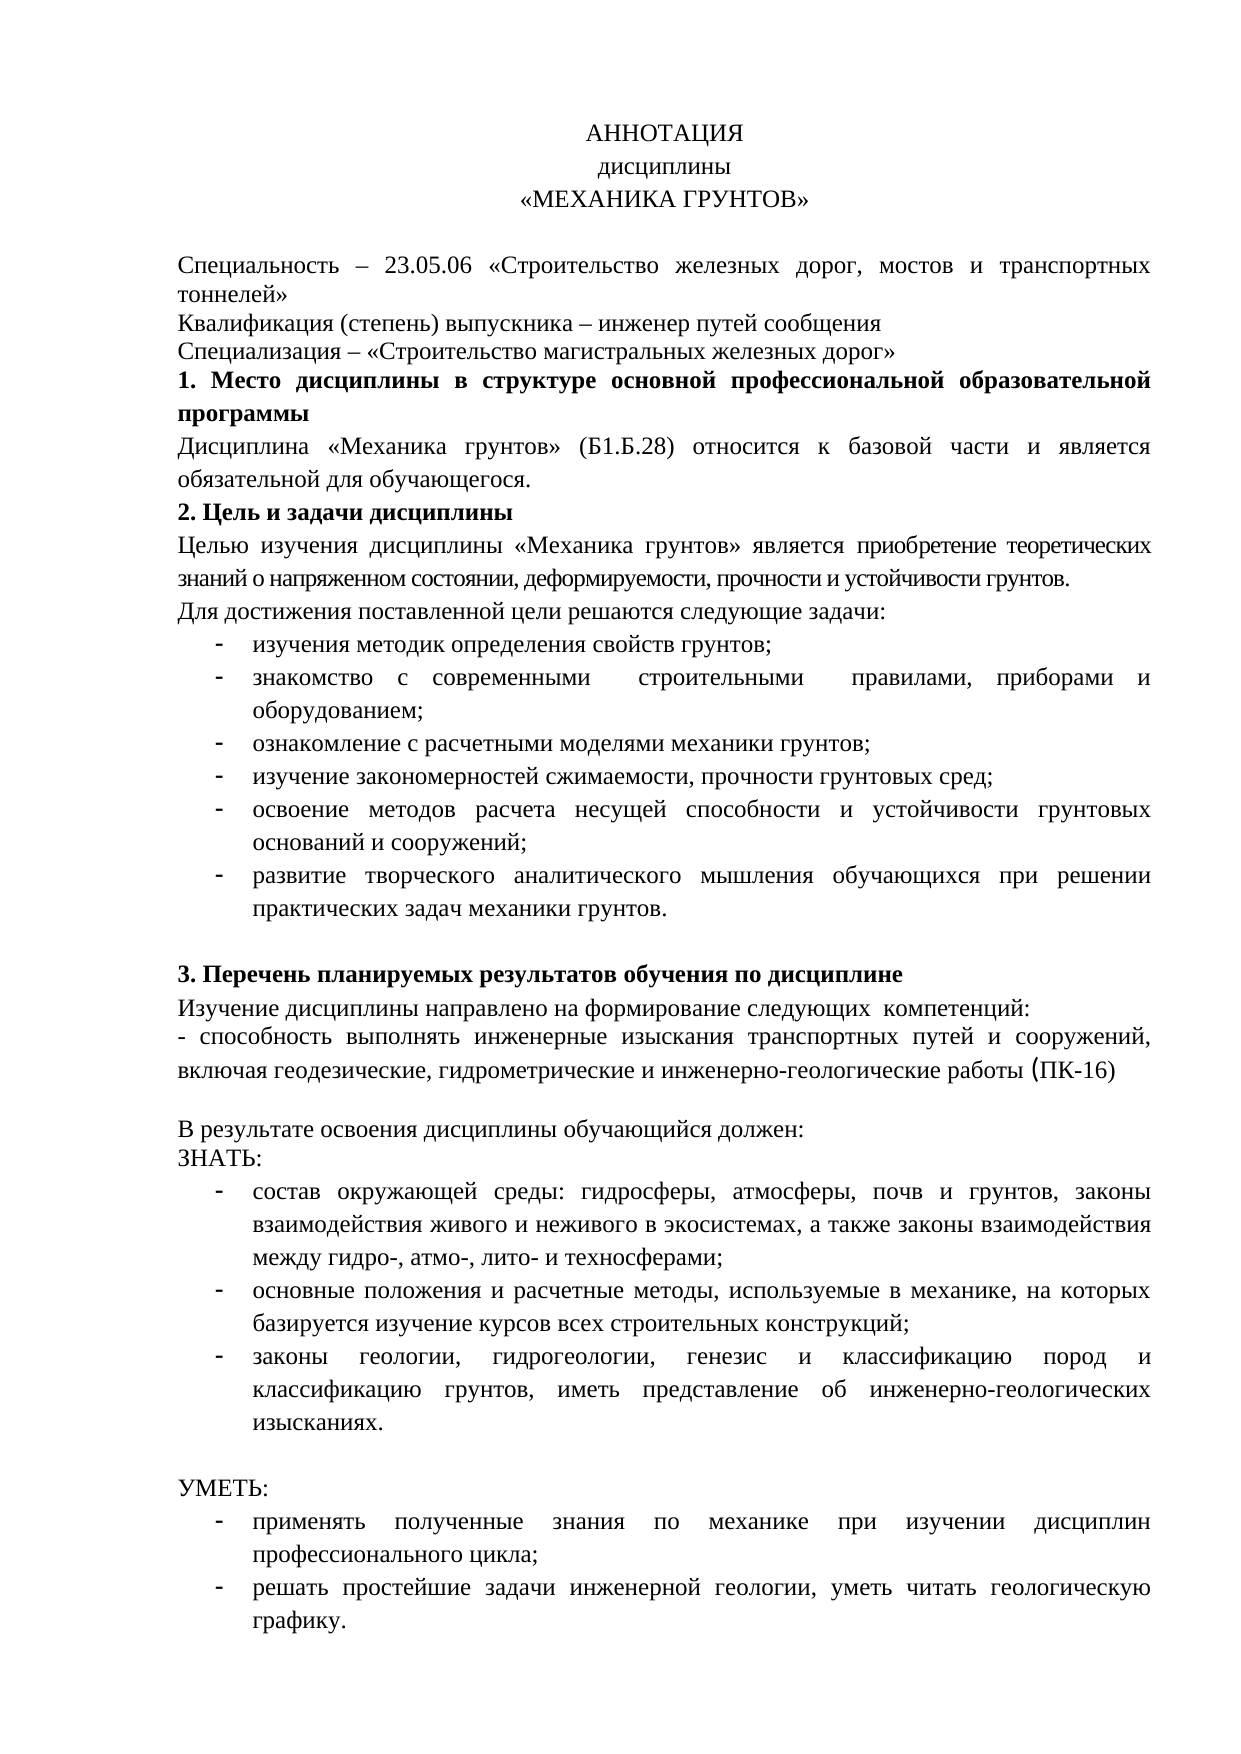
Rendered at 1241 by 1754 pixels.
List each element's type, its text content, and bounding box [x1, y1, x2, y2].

text ЗНАТЬ: [177, 1143, 1152, 1172]
list состав окружающей среды: гидросферы, атмосферы, почв и грунтов, законы взаимодействия живого и неживого в экосистемах, а также законы взаимодействия между гидро-, атмо-, лито- и техносферами; [215, 1176, 1152, 1271]
text Квалификация (степень) выпускника – инженер путей сообщения [177, 308, 1152, 336]
list применять полученные знания по механике при изучении дисциплин профессионального цикла; [215, 1506, 1152, 1568]
text Специальность – 23.05.06 «Строительство железных дорог, мостов и транспортных тоннелей» [177, 250, 1152, 308]
text Дисциплина «Механика грунтов» (Б1.Б.28) относится к базовой части и является обязательной для обучающегося. [177, 431, 1152, 493]
text 3. Перечень планируемых результатов обучения по дисциплине [177, 959, 1152, 988]
list изучения методик определения свойств грунтов; [215, 629, 1152, 658]
text Целью изучения дисциплины «Механика грунтов» является приобретение теоретических знаний о напряженном состоянии, деформируемости, прочности и устойчивости грунтов. [177, 530, 1152, 592]
list основные положения и расчетные методы, используемые в механике, на которых базируется изучение курсов всех строительных конструкций; [215, 1275, 1152, 1337]
text Для достижения поставленной цели решаются следующие задачи: [177, 596, 1152, 625]
list законы геологии, гидрогеологии, генезис и классификацию пород и классификацию грунтов, иметь представление об инженерно-геологических изысканиях. [215, 1341, 1152, 1436]
text - способность выполнять инженерные изыскания транспортных путей и сооружений, включая геодезические, гидрометрические и инженерно-геологические работы (ПК-16) [177, 1021, 1152, 1086]
list знакомство с современными строительными правилами, приборами и оборудованием; [215, 662, 1152, 724]
list ознакомление с расчетными моделями механики грунтов; [215, 728, 1152, 757]
list освоение методов расчета несущей способности и устойчивости грунтовых оснований и сооружений; [215, 794, 1152, 856]
text АННОТАЦИЯ [177, 118, 1152, 147]
list развитие творческого аналитического мышления обучающихся при решении практических задач механики грунтов. [215, 861, 1152, 922]
list изучение закономерностей сжимаемости, прочности грунтовых сред; [215, 761, 1152, 790]
text УМЕТЬ: [177, 1473, 1152, 1502]
text В результате освоения дисциплины обучающийся должен: [177, 1114, 1152, 1143]
text дисциплины [177, 151, 1152, 180]
text Изучение дисциплины направлено на формирование следующих компетенций: [177, 993, 1152, 1021]
list решать простейшие задачи инженерной геологии, уметь читать геологическую графику. [215, 1572, 1152, 1634]
text 1. Место дисциплины в структуре основной профессиональной образовательной программы [177, 365, 1152, 427]
text Специализация – «Строительство магистральных железных дорог» [177, 336, 1152, 365]
text 2. Цель и задачи дисциплины [177, 497, 1152, 526]
text «МЕХАНИКА ГРУНТОВ» [177, 184, 1152, 213]
